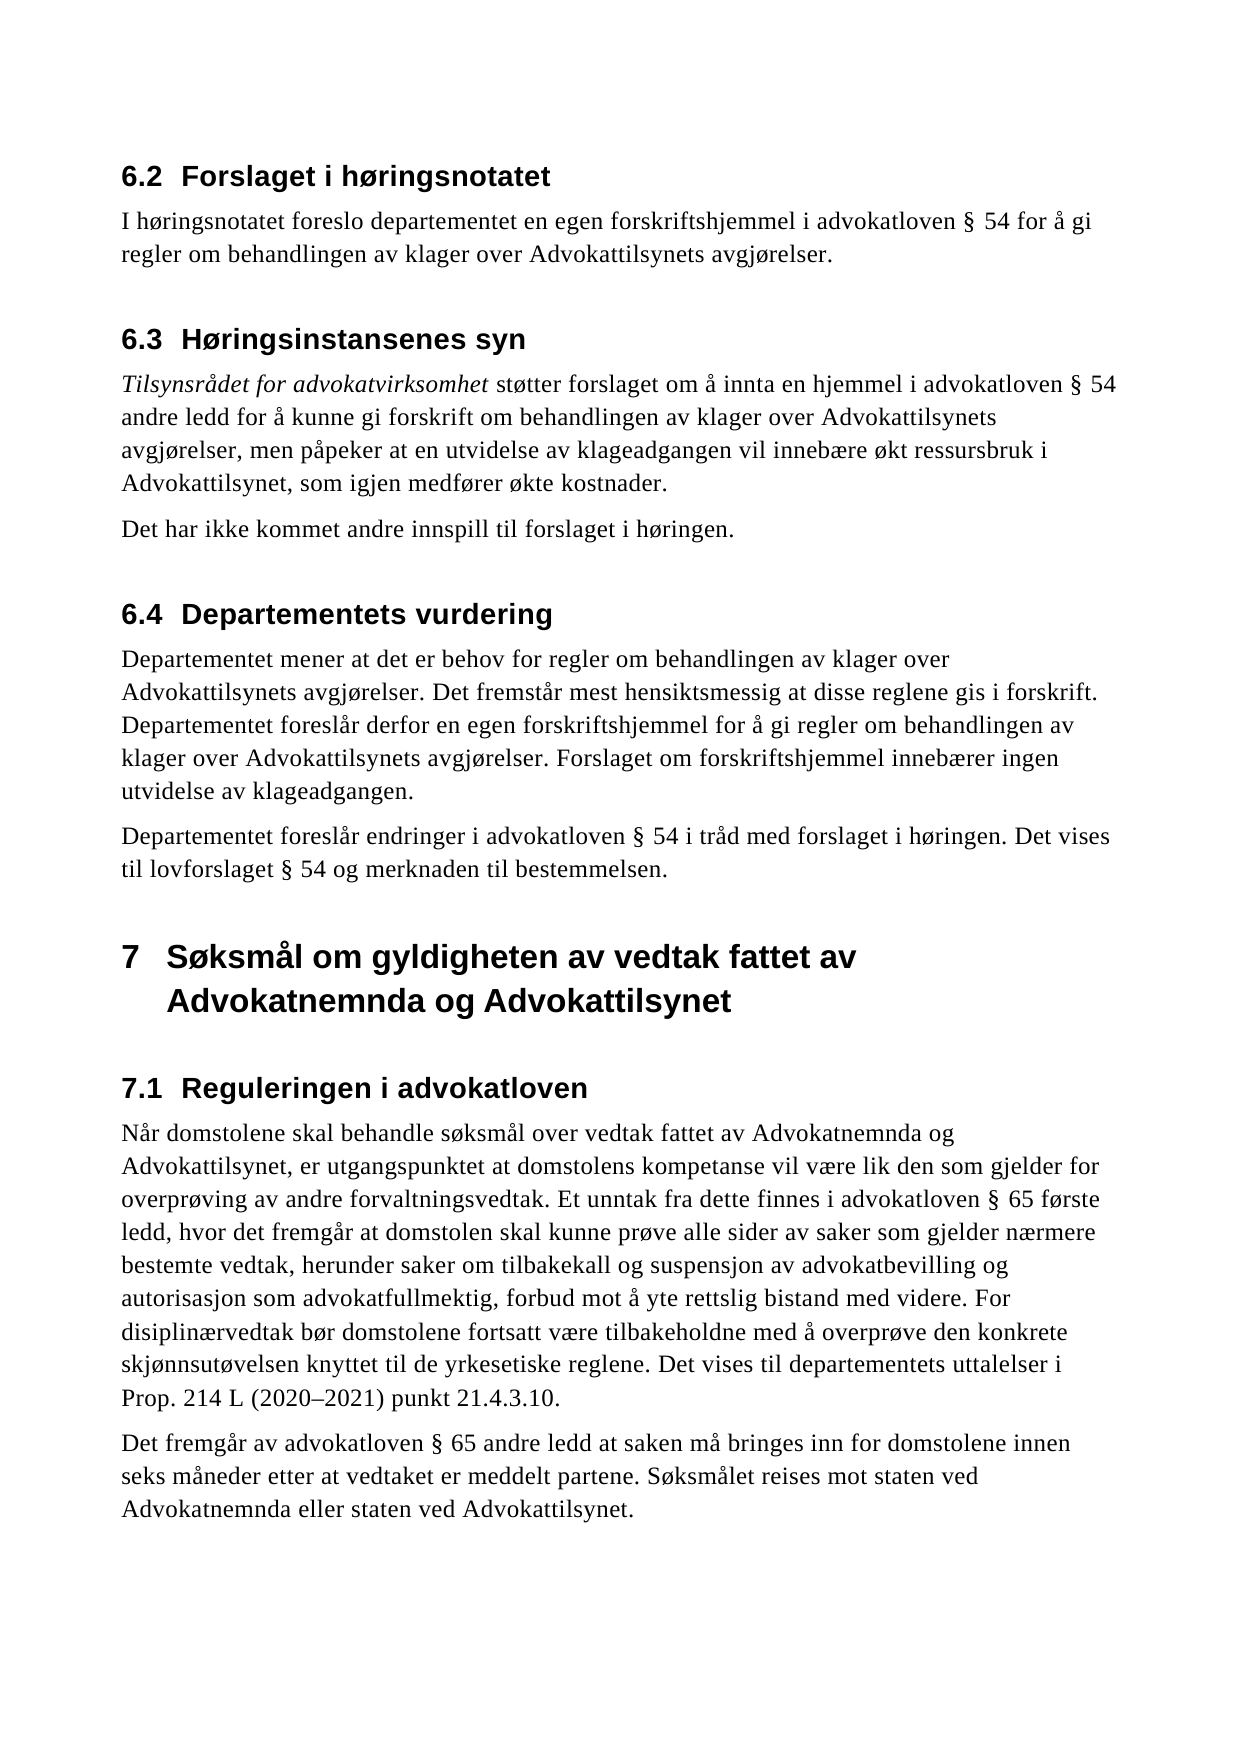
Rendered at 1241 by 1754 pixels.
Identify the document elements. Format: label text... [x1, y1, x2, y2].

subtitle Søksmål om gyldigheten av vedtak fattet av Advokatnemnda og Advokattilsynet [121, 937, 1119, 1020]
text I høringsnotatet foreslo departementet en egen forskriftshjemmel i advokatloven § 54 for å gi regler om behandlingen av klager over Advokattilsynets avgjørelser. [121, 206, 1119, 268]
text Det fremgår av advokatloven § 65 andre ledd at saken må bringes inn for domstolene innen seks måneder etter at vedtaket er meddelt partene. Søksmålet reises mot staten ved Advokatnemnda eller staten ved Advokattilsynet. [121, 1428, 1119, 1523]
subtitle Høringsinstansenes syn [121, 322, 1119, 356]
text Det har ikke kommet andre innspill til forslaget i høringen. [121, 514, 1119, 543]
text Departementet mener at det er behov for regler om behandlingen av klager over Advokattilsynets avgjørelser. Det fremstår mest hensiktsmessig at disse reglene gis i forskrift. Departementet foreslår derfor en egen forskriftshjemmel for å gi regler om behandlingen av klager over Advokattilsynets avgjørelser. Forslaget om forskriftshjemmel innebærer ingen utvidelse av klageadgangen. [121, 644, 1119, 804]
subtitle Reguleringen i advokatloven [121, 1072, 1119, 1105]
subtitle Forslaget i høringsnotatet [121, 159, 1119, 193]
text Når domstolene skal behandle søksmål over vedtak fattet av Advokatnemnda og Advokattilsynet, er utgangspunktet at domstolens kompetanse vil være lik den som gjelder for overprøving av andre forvaltningsvedtak. Et unntak fra dette finnes i advokatloven § 65 første ledd, hvor det fremgår at domstolen skal kunne prøve alle sider av saker som gjelder nærmere bestemte vedtak, herunder saker om tilbakekall og suspensjon av advokatbevilling og autorisasjon som advokatfullmektig, forbud mot å yte rettslig bistand med videre. For disiplinærvedtak bør domstolene fortsatt være tilbakeholdne med å overprøve den konkrete skjønnsutøvelsen knyttet til de yrkesetiske reglene. Det vises til departementets uttalelser i Prop. 214 L (2020–2021) punkt 21.4.3.10. [121, 1118, 1119, 1411]
subtitle Departementets vurdering [121, 597, 1119, 630]
text Tilsynsrådet for advokatvirksomhet støtter forslaget om å innta en hjemmel i advokatloven § 54 andre ledd for å kunne gi forskrift om behandlingen av klager over Advokattilsynets avgjørelser, men påpeker at en utvidelse av klageadgangen vil innebære økt ressursbruk i Advokattilsynet, som igjen medfører økte kostnader. [121, 369, 1119, 497]
text Departementet foreslår endringer i advokatloven § 54 i tråd med forslaget i høringen. Det vises til lovforslaget § 54 og merknaden til bestemmelsen. [121, 821, 1119, 883]
